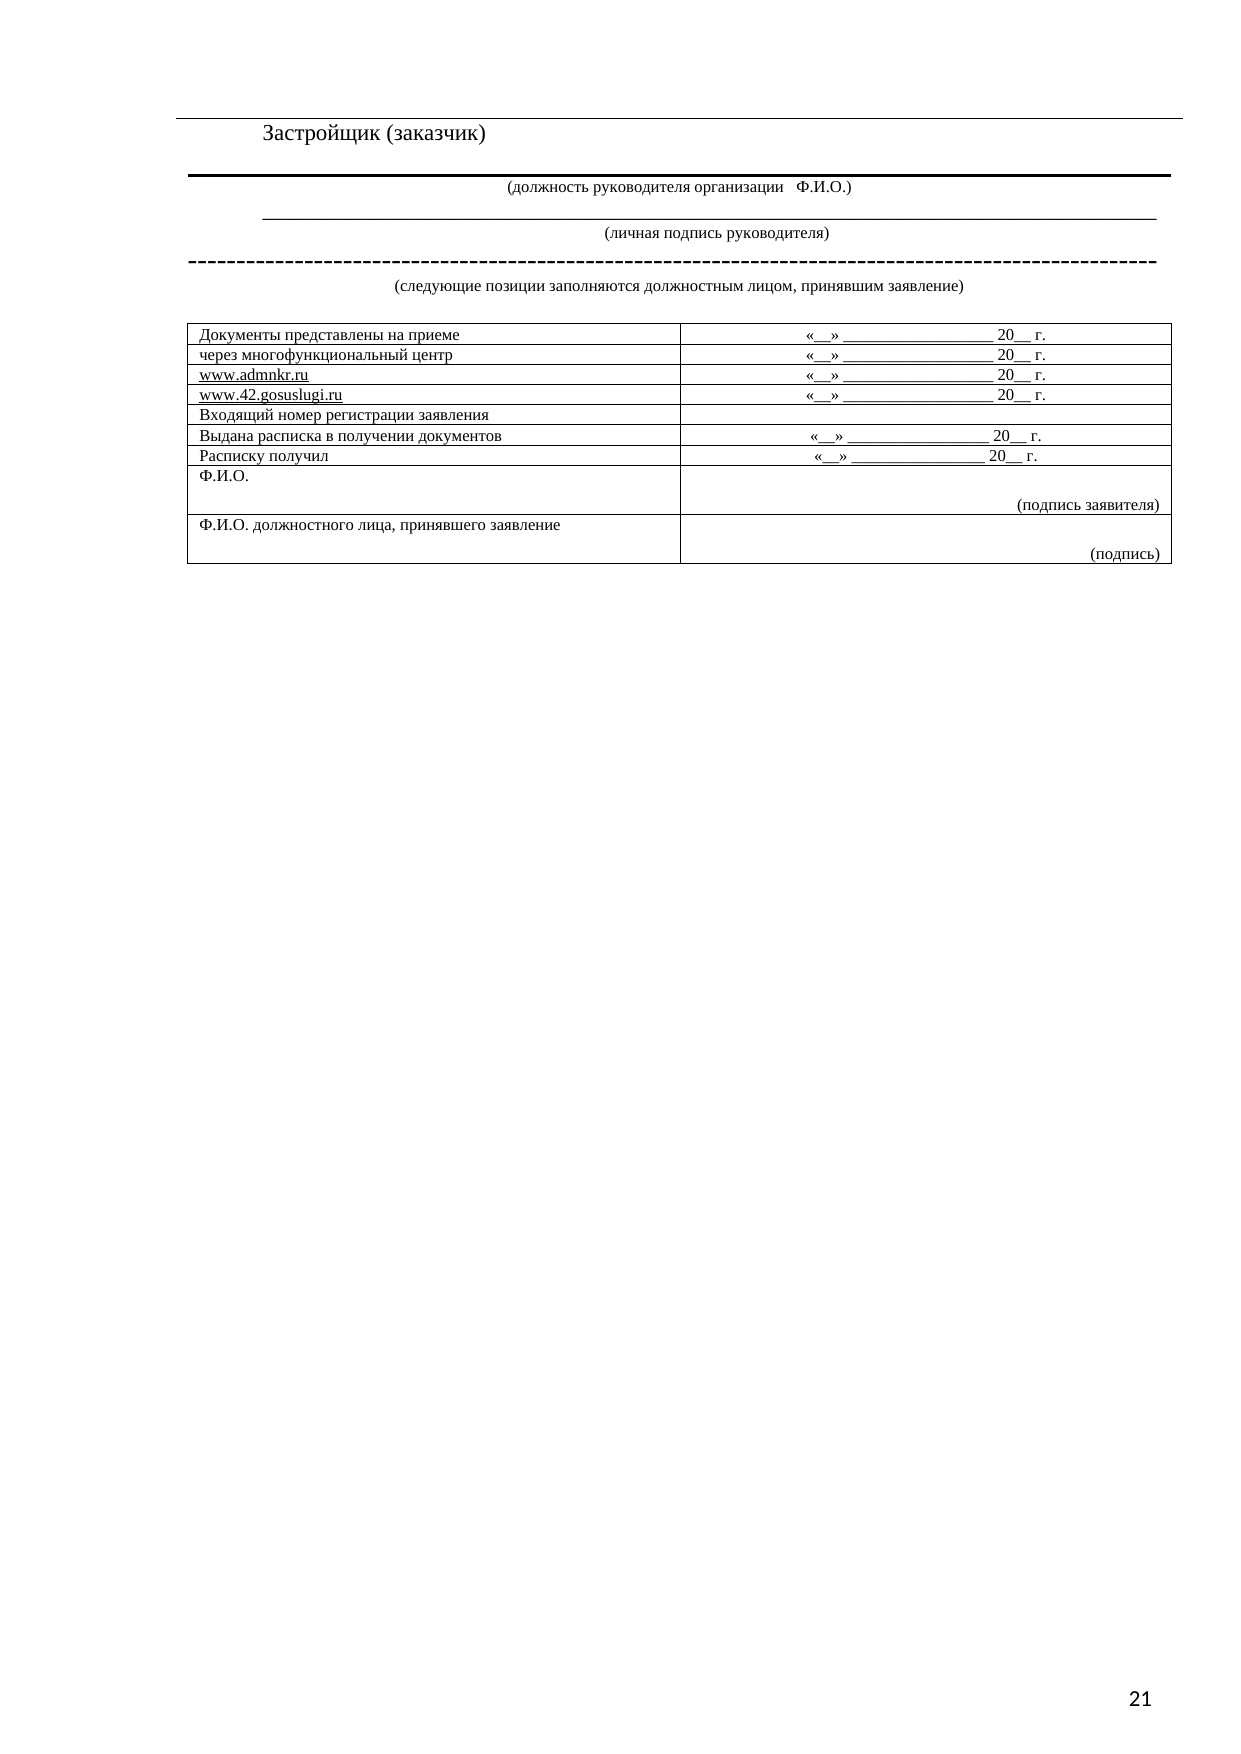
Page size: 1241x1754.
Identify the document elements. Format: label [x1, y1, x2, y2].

table_cell [176, 119, 1183, 621]
